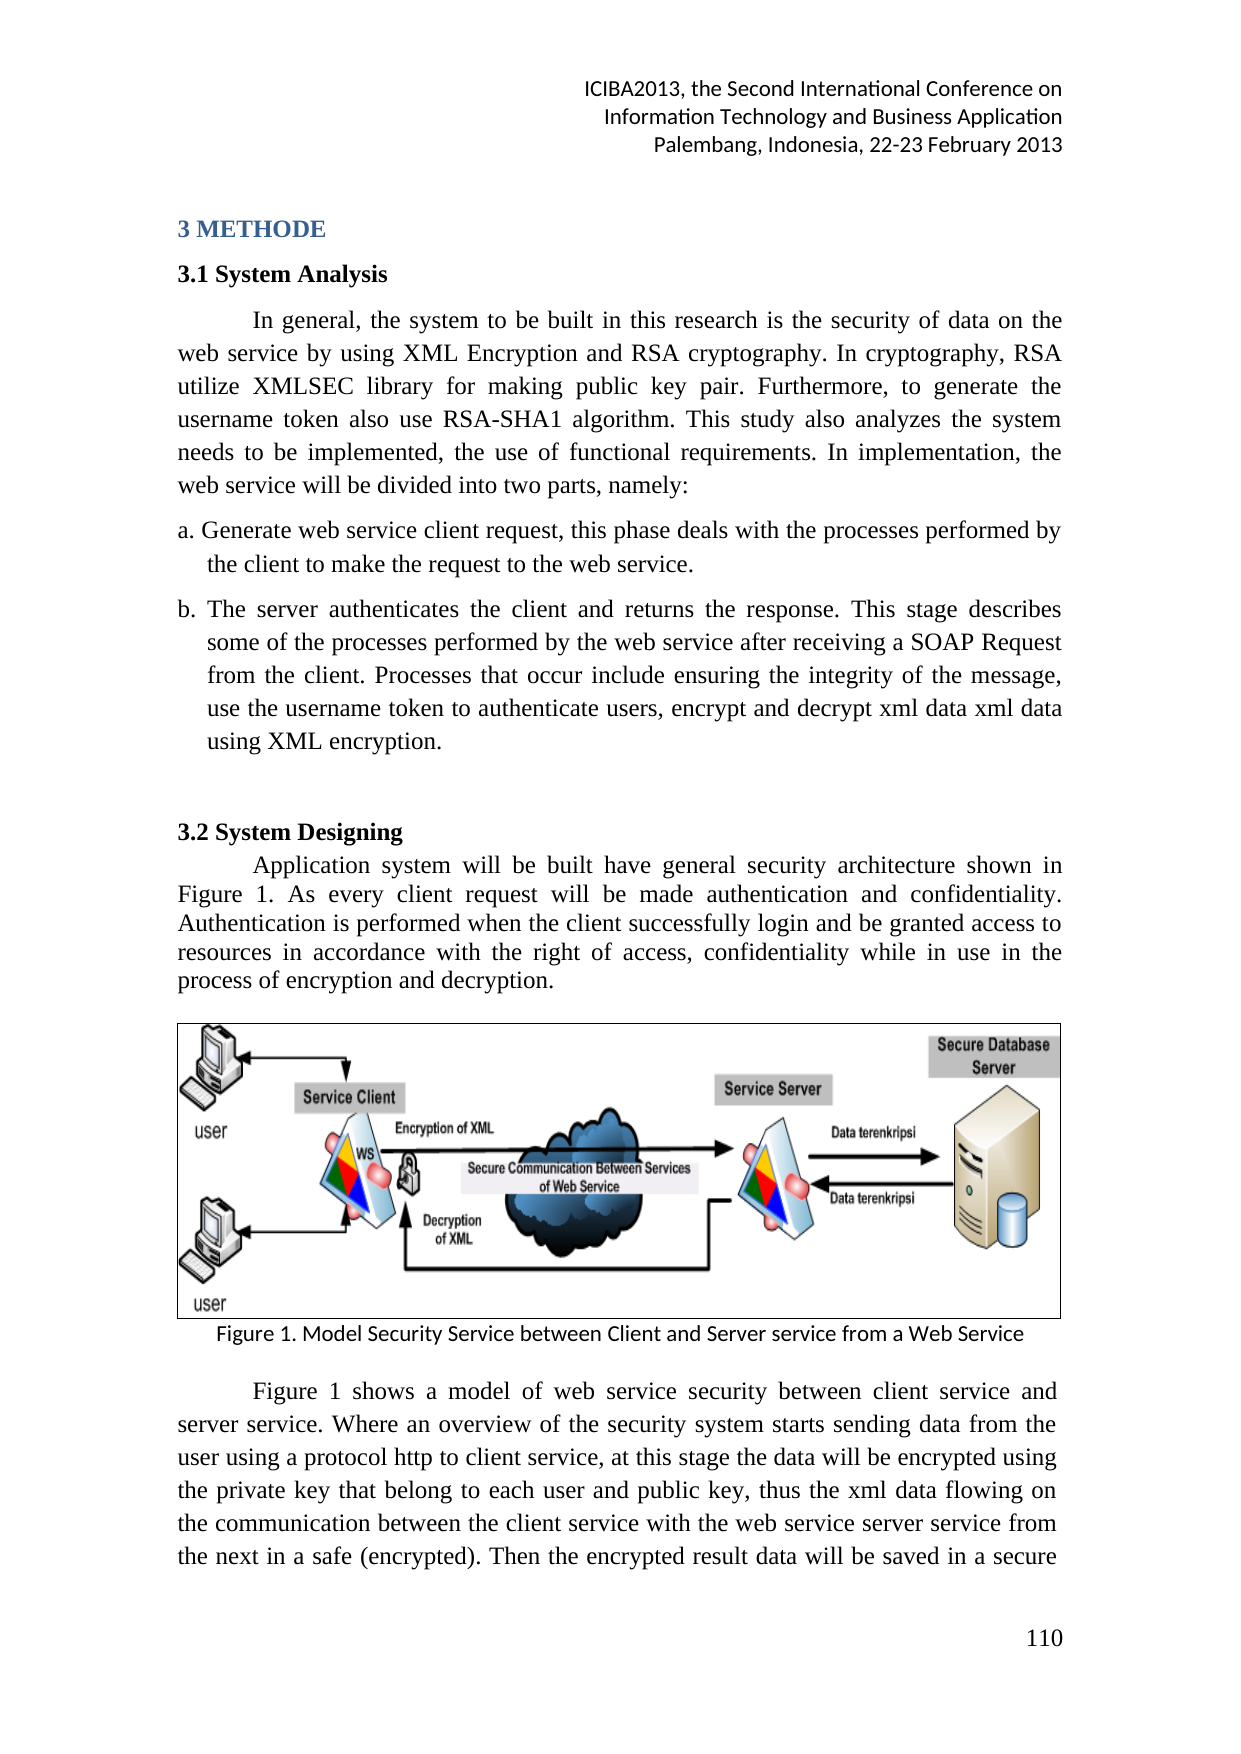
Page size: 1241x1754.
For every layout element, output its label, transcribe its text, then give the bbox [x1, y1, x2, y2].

subtitle 3.1 System Analysis [177, 259, 1063, 288]
subtitle In general, the system to be built in this research is the security of data on the web service by using XML Encryption and RSA cryptography. In cryptography, RSA utilize XMLSEC library for making public key pair. Furthermore, to generate the username token also use RSA-SHA1 algorithm. This study also analyzes the system needs to be implemented, the use of functional requirements. In implementation, the web service will be divided into two parts, namely: [177, 305, 1063, 499]
text Application system will be built have general security architecture shown in Figure 1. As every client request will be made authentication and confidentiality. Authentication is performed when the client successfully login and be granted access to resources in accordance with the right of access, confidentiality while in use in the process of encryption and decryption. [177, 850, 1063, 994]
subtitle b. The server authenticates the client and returns the response. This stage describes some of the processes performed by the web service after receiving a SOAP Request from the client. Processes that occur include ensuring the integrity of the message, use the username token to authenticate users, encrypt and decrypt xml data xml data using XML encryption. [177, 594, 1063, 755]
picture [178, 1024, 1060, 1318]
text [177, 1376, 1058, 1570]
subtitle 3.2 System Designing [177, 817, 1063, 846]
text Figure 1. Model Security Service between Client and Server service from a Web Service [177, 1319, 1063, 1347]
subtitle a. Generate web service client request, this phase deals with the processes performed by the client to make the request to the web service. [177, 516, 1063, 577]
subtitle 3 METHODE [177, 214, 1063, 243]
